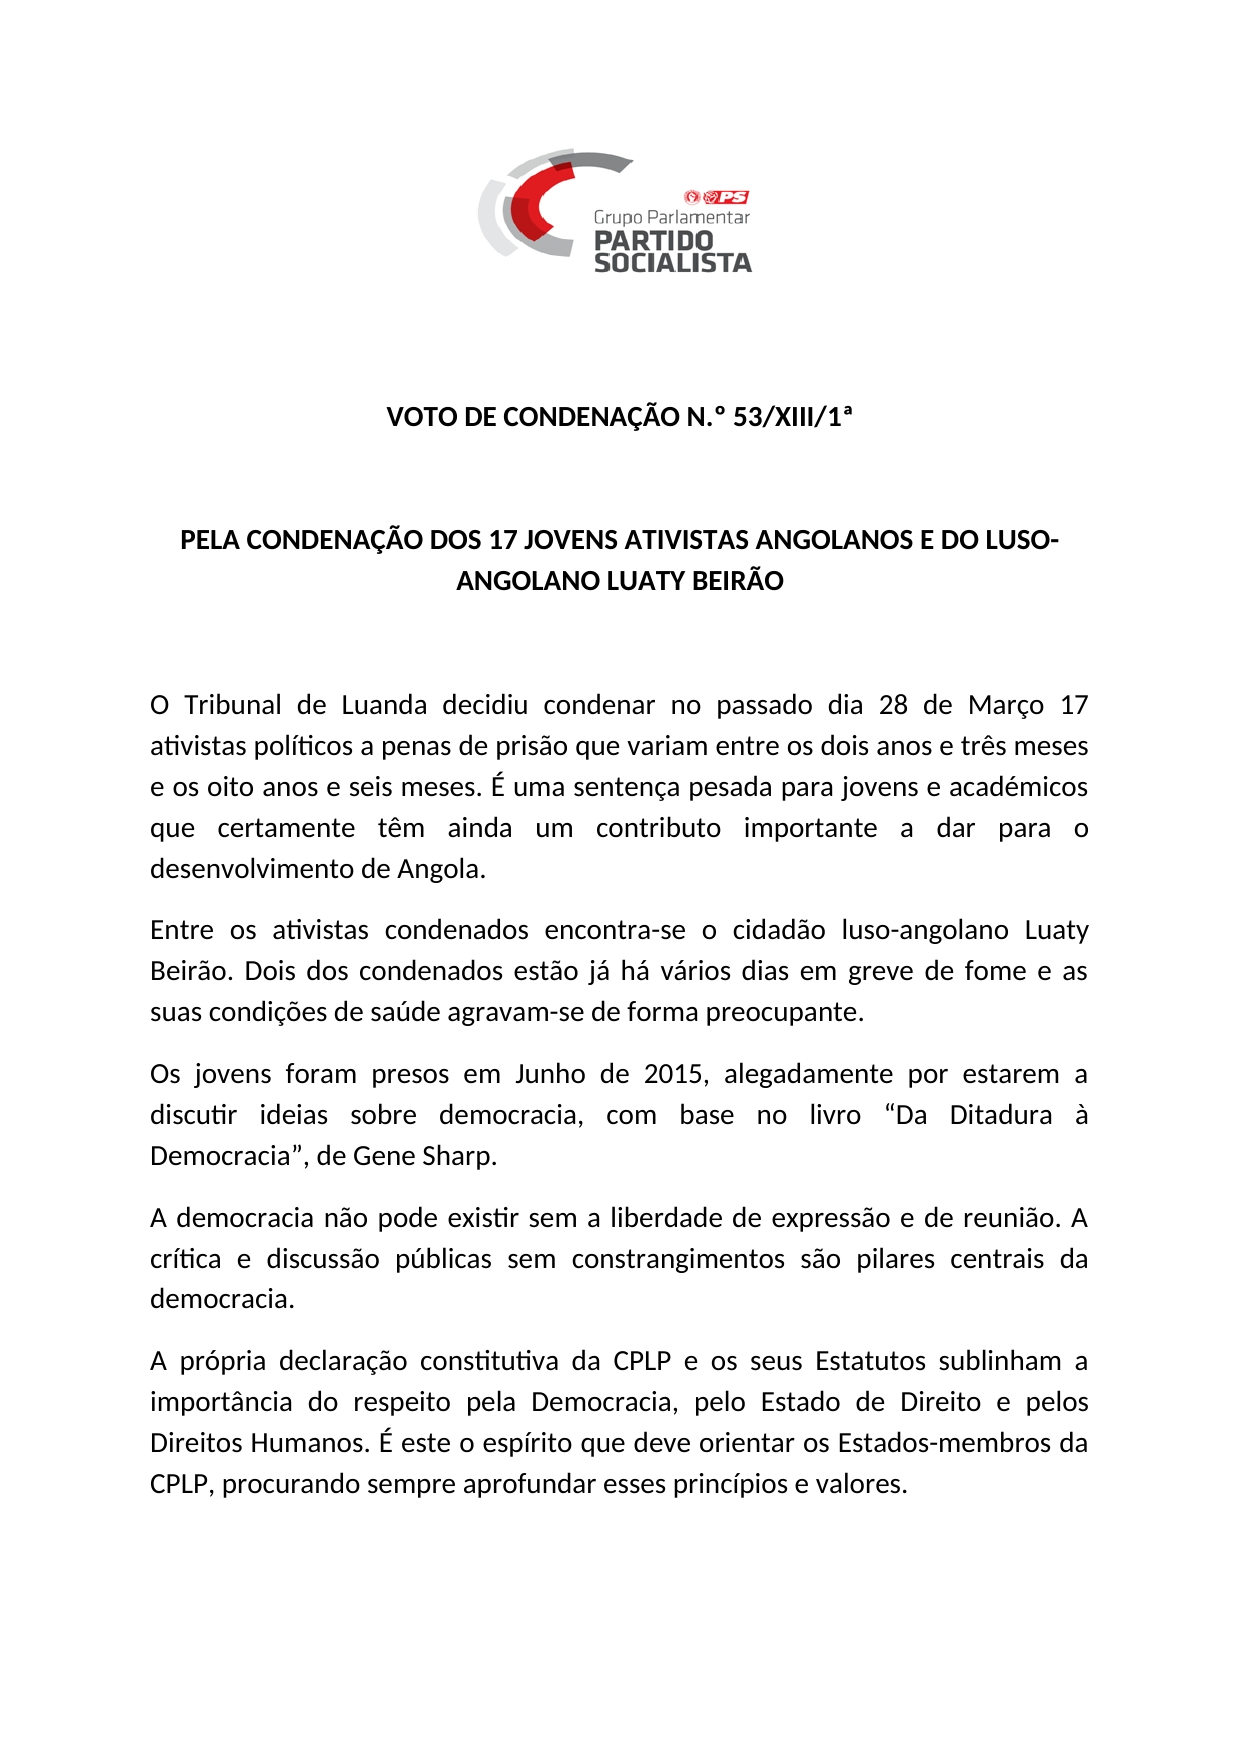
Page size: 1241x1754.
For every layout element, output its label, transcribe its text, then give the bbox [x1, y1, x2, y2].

picture [456, 112, 785, 320]
text A própria declaração constitutiva da CPLP e os seus Estatutos sublinham a importância do respeito pela Democracia, pelo Estado de Direito e pelos Direitos Humanos. É este o espírito que deve orientar os Estados-membros da CPLP, procurando sempre aprofundar esses princípios e valores. [150, 1342, 1090, 1501]
text Os jovens foram presos em Junho de 2015, alegadamente por estarem a discutir ideias sobre democracia, com base no livro “Da Ditadura à Democracia”, de Gene Sharp. [150, 1055, 1090, 1173]
text O Tribunal de Luanda decidiu condenar no passado dia 28 de Março 17 ativistas políticos a penas de prisão que variam entre os dois anos e três meses e os oito anos e seis meses. É uma sentença pesada para jovens e académicos que certamente têm ainda um contributo importante a dar para o desenvolvimento de Angola. [150, 686, 1090, 885]
text PELA CONDENAÇÃO DOS 17 JOVENS ATIVISTAS ANGOLANOS E DO LUSO-ANGOLANO LUATY BEIRÃO [150, 521, 1090, 598]
text Entre os ativistas condenados encontra-se o cidadão luso-angolano Luaty Beirão. Dois dos condenados estão já há vários dias em greve de fome e as suas condições de saúde agravam-se de forma preocupante. [150, 911, 1090, 1029]
text A democracia não pode existir sem a liberdade de expressão e de reunião. A crítica e discussão públicas sem constrangimentos são pilares centrais da democracia. [150, 1199, 1090, 1316]
text VOTO DE CONDENAÇÃO N.º 53/XIII/1ª [150, 398, 1090, 433]
